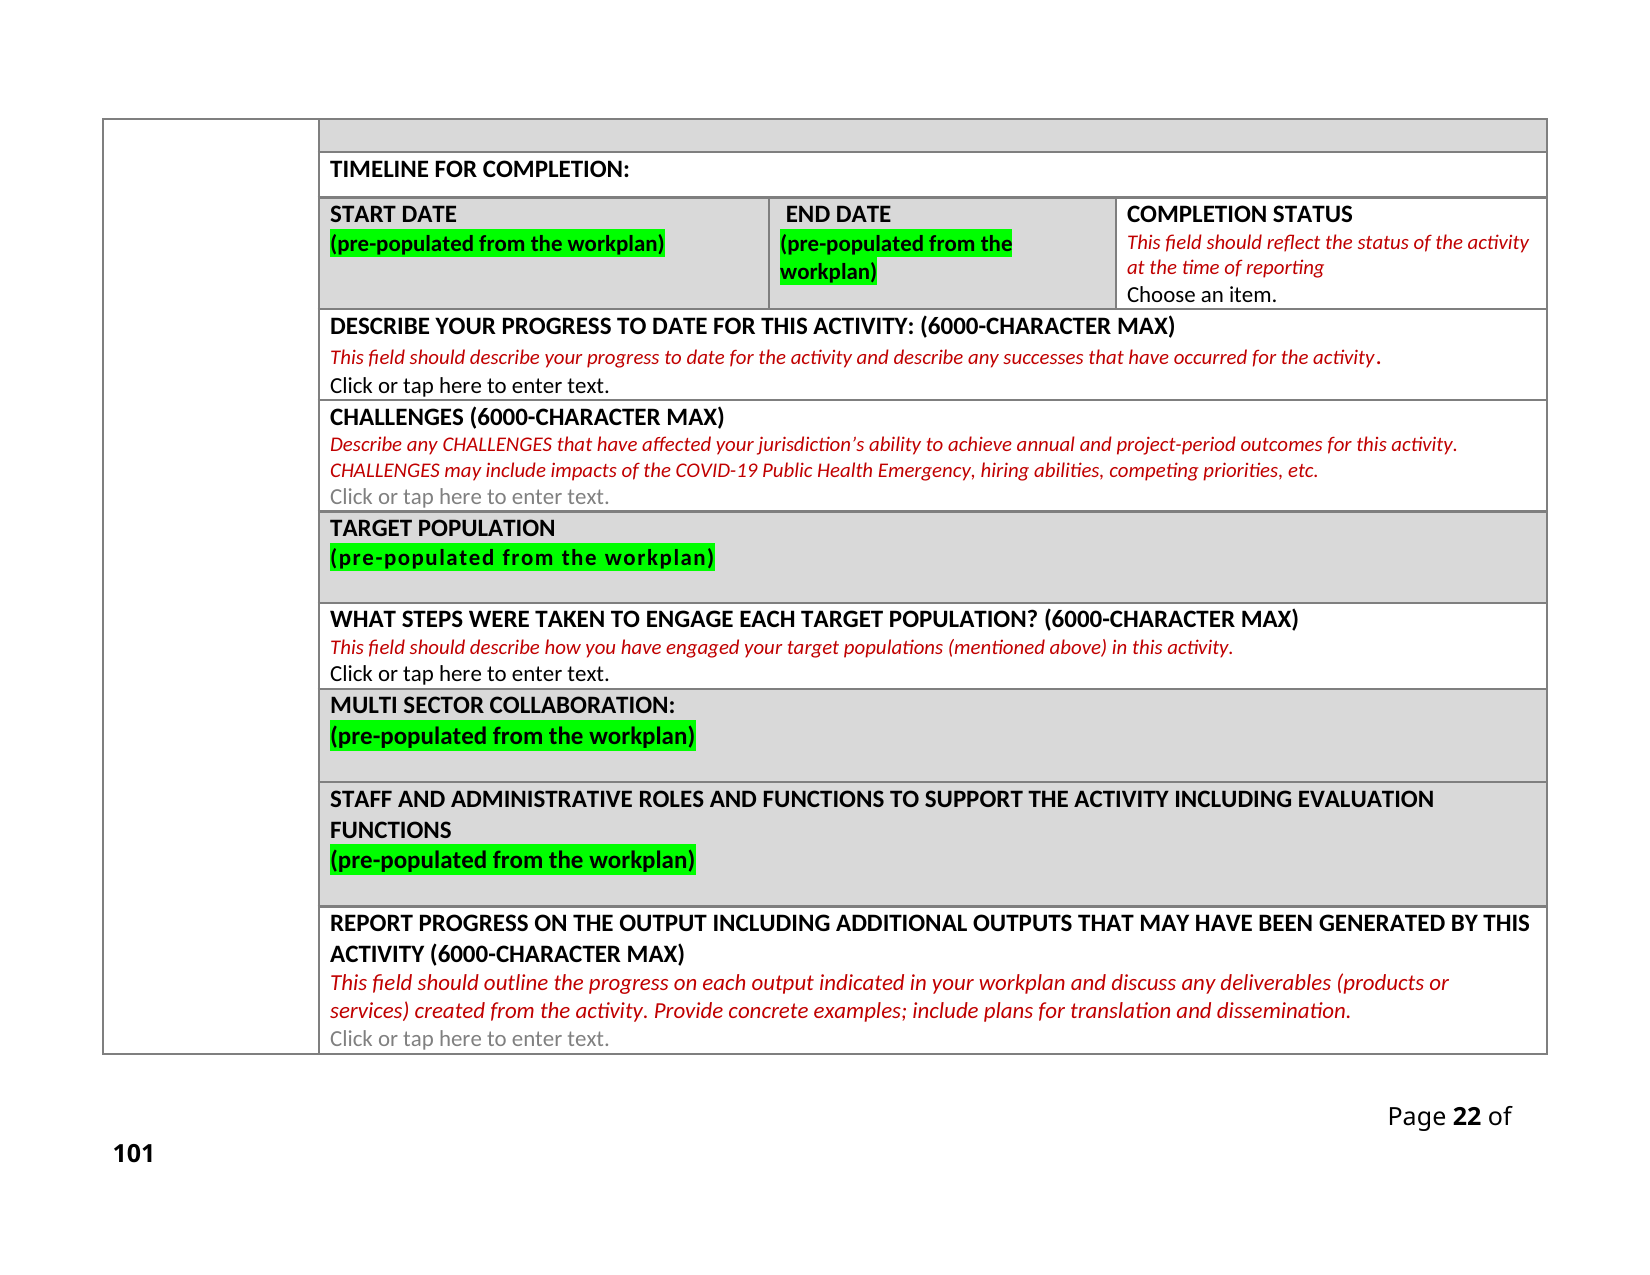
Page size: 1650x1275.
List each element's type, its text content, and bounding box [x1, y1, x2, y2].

table_cell MULTI SECTOR COLLABORATION: (pre-populated from the workplan) [320, 690, 1546, 781]
table_cell END DATE (pre-populated from the workplan) [770, 199, 1115, 308]
table_cell TIMELINE FOR COMPLETION: [320, 153, 1546, 196]
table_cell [320, 120, 1546, 151]
table_cell TARGET POPULATION (pre-populated from the workplan) [320, 513, 1546, 602]
table_cell CHALLENGES (6000-CHARACTER MAX) Describe any CHALLENGES that have affected your jurisdiction’s ability to achieve annual and project-period outcomes for this activity. CHALLENGES may include impacts of the COVID-19 Public Health Emergency, hiring abilities, competing priorities, etc. [320, 401, 1546, 510]
table_cell COMPLETION STATUS This field should reflect the status of the activity at the time of reporting [1117, 199, 1546, 308]
table_cell REPORT PROGRESS ON THE OUTPUT INCLUDING ADDITIONAL OUTPUTS THAT MAY HAVE BEEN GENERATED BY THIS ACTIVITY (6000-CHARACTER MAX) This field should outline the progress on each output indicated in your workplan and discuss any deliverables (products or services) created from the activity. Provide concrete examples; include plans for translation and dissemination. [320, 908, 1546, 1053]
table_cell START DATE (pre-populated from the workplan) [320, 199, 768, 308]
table_cell WHAT STEPS WERE TAKEN TO ENGAGE EACH TARGET POPULATION? (6000-CHARACTER MAX) This field should describe how you have engaged your target populations (mentioned above) in this activity. [320, 604, 1546, 688]
table_cell STAFF AND ADMINISTRATIVE ROLES AND FUNCTIONS TO SUPPORT THE ACTIVITY INCLUDING EVALUATION FUNCTIONS (pre-populated from the workplan) [320, 783, 1546, 905]
table_cell DESCRIBE YOUR PROGRESS TO DATE FOR THIS ACTIVITY: (6000-CHARACTER MAX) This field should describe your progress to date for the activity and describe any successes that have occurred for the activity. [320, 310, 1546, 399]
